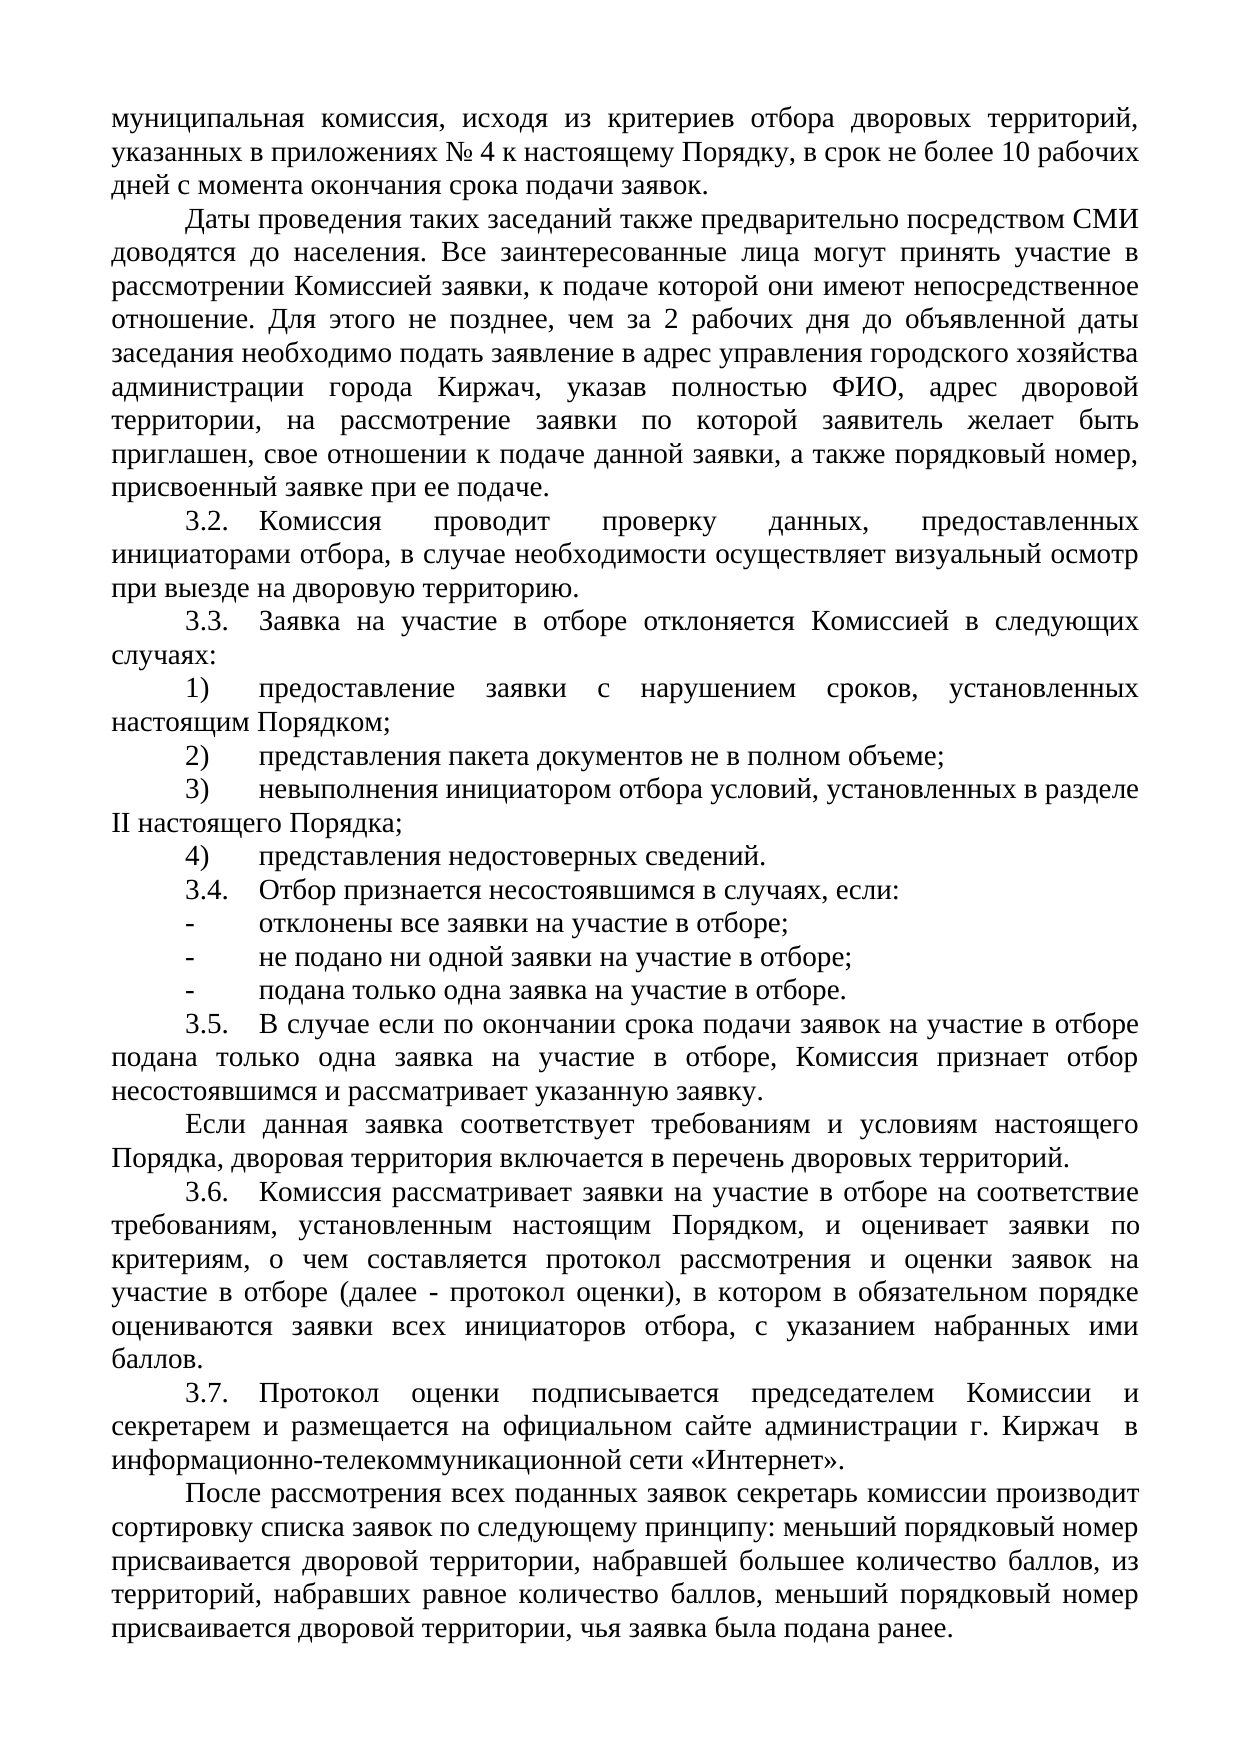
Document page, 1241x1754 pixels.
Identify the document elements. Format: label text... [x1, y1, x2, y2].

text 3.7. Протокол оценки подписывается председателем Комиссии и секретарем и размещается на официальном сайте администрации г. Киржач в информационно-телекоммуникационной сети «Интернет». [111, 1375, 1140, 1476]
text 3.4. Отбор признается несостоявшимся в случаях, если: [111, 872, 1140, 905]
text 3.3. Заявка на участие в отборе отклоняется Комиссией в следующих случаях: [111, 603, 1140, 671]
text 3.5. В случае если по окончании срока подачи заявок на участие в отборе подана только одна заявка на участие в отборе, Комиссия признает отбор несостоявшимся и рассматривает указанную заявку. [111, 1006, 1140, 1107]
text - отклонены все заявки на участие в отборе; [111, 905, 1140, 939]
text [111, 100, 1140, 201]
text 3.6. Комиссия рассматривает заявки на участие в отборе на соответствие требованиям, установленным настоящим Порядком, и оценивает заявки по критериям, о чем составляется протокол рассмотрения и оценки заявок на участие в отборе (далее - протокол оценки), в котором в обязательном порядке оцениваются заявки всех инициаторов отбора, с указанием набранных ими баллов. [111, 1174, 1140, 1375]
text 3) невыполнения инициатором отбора условий, установленных в разделе II настоящего Порядка; [111, 771, 1140, 838]
text 4) представления недостоверных сведений. [111, 838, 1140, 872]
text Даты проведения таких заседаний также предварительно посредством СМИ доводятся до населения. Все заинтересованные лица могут принять участие в рассмотрении Комиссией заявки, к подаче которой они имеют непосредственное отношение. Для этого не позднее, чем за 2 рабочих дня до объявленной даты заседания необходимо подать заявление в адрес управления городского хозяйства администрации города Киржач, указав полностью ФИО, адрес дворовой территории, на рассмотрение заявки по которой заявитель желает быть приглашен, свое отношении к подаче данной заявки, а также порядковый номер, присвоенный заявке при ее подаче. [111, 201, 1140, 503]
text После рассмотрения всех поданных заявок секретарь комиссии производит сортировку списка заявок по следующему принципу: меньший порядковый номер присваивается дворовой территории, набравшей большее количество баллов, из территорий, набравших равное количество баллов, меньший порядковый номер присваивается дворовой территории, чья заявка была подана ранее. [111, 1476, 1140, 1643]
text 1) предоставление заявки с нарушением сроков, установленных настоящим Порядком; [111, 671, 1140, 738]
text - не подано ни одной заявки на участие в отборе; [111, 939, 1140, 972]
text - подана только одна заявка на участие в отборе. [111, 972, 1140, 1006]
text 2) представления пакета документов не в полном объеме; [111, 738, 1140, 771]
text 3.2. Комиссия проводит проверку данных, предоставленных инициаторами отбора, в случае необходимости осуществляет визуальный осмотр при выезде на дворовую территорию. [111, 503, 1140, 603]
text Если данная заявка соответствует требованиям и условиям настоящего Порядка, дворовая территория включается в перечень дворовых территорий. [111, 1107, 1140, 1174]
